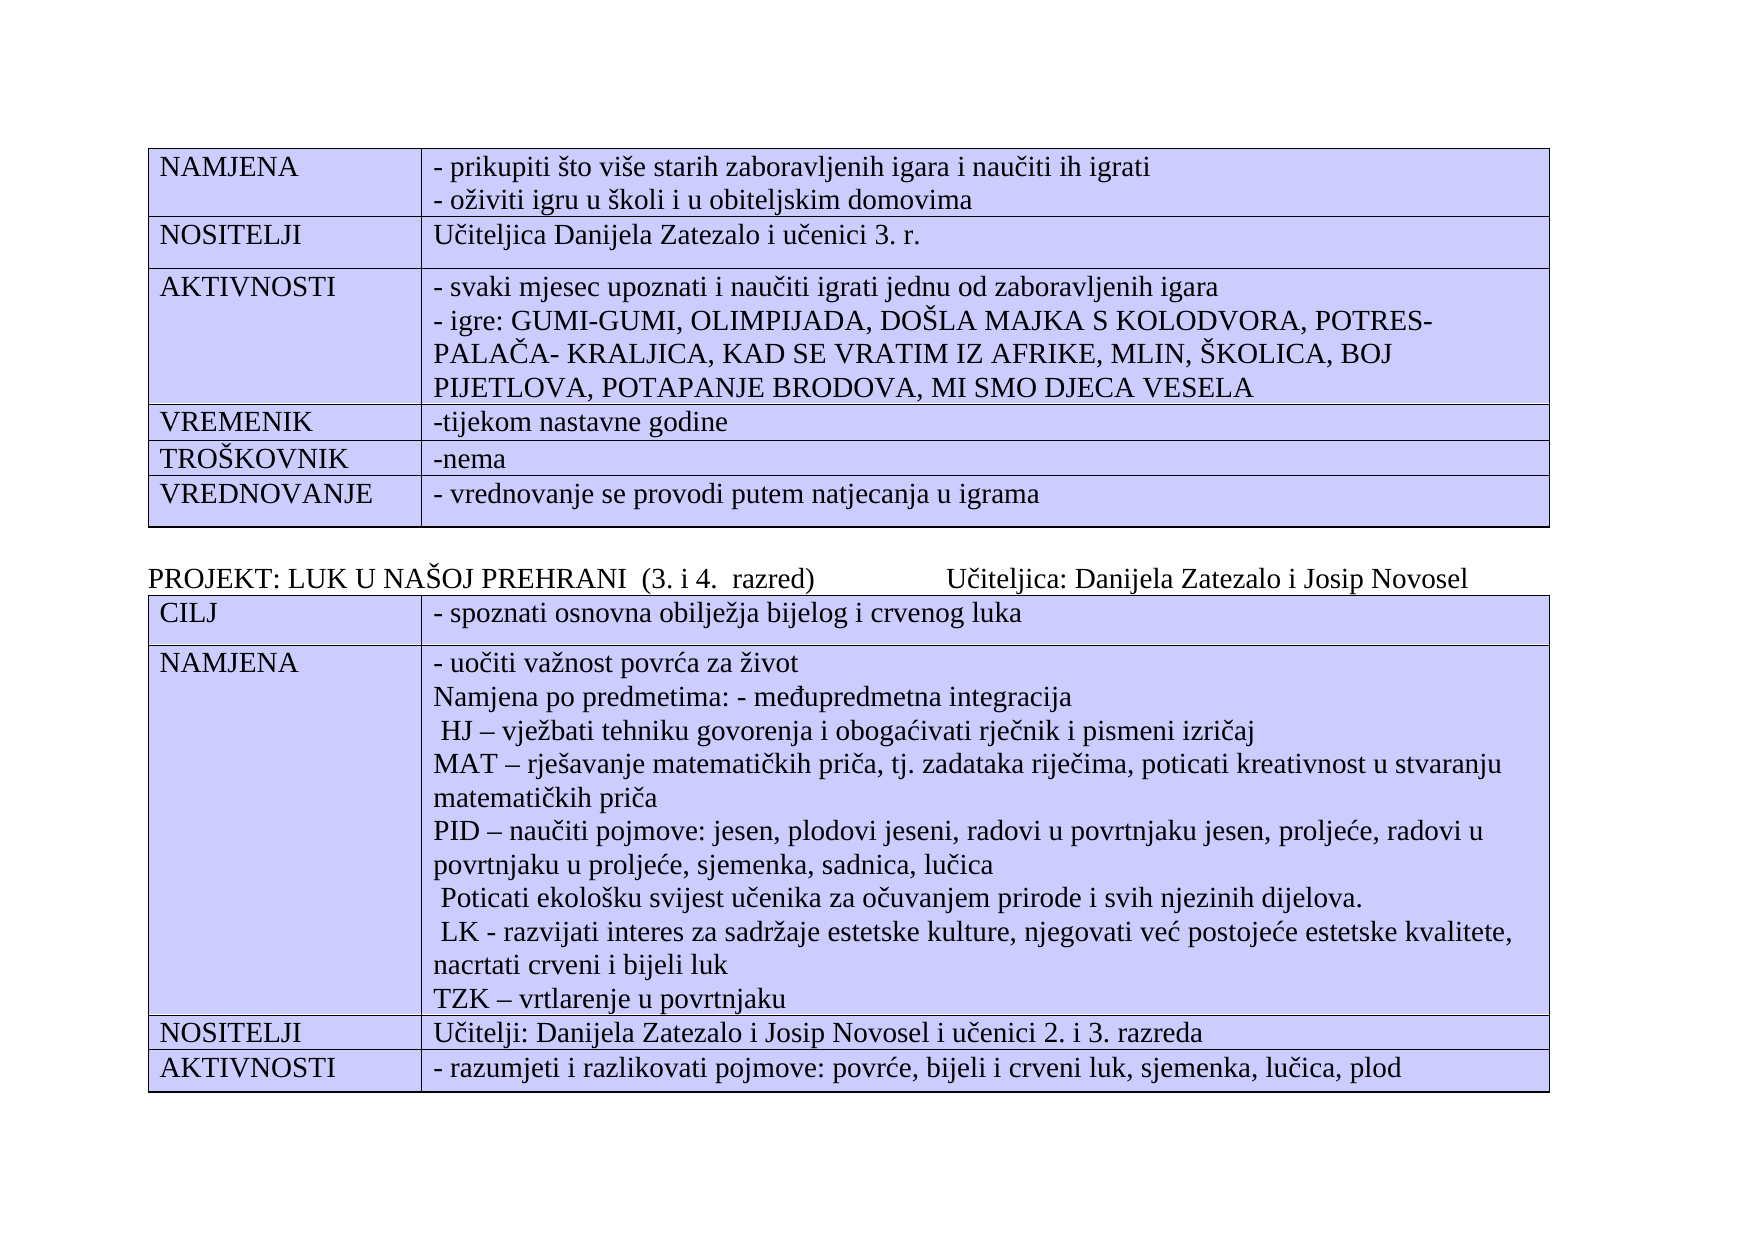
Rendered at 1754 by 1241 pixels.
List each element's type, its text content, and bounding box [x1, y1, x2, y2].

text PROJEKT: LUK U NAŠOJ PREHRANI (3. i 4. razred) Učiteljica: Danijela Zatezalo i Josip Novosel [148, 561, 1606, 594]
table_cell Učitelji: Danijela Zatezalo i Josip Novosel i učenici 2. i 3. razreda [422, 1016, 1549, 1049]
table_cell NAMJENA [149, 149, 421, 216]
table_cell VREDNOVANJE [149, 476, 421, 526]
table_cell -nema [422, 441, 1549, 475]
table_cell - prikupiti što više starih zaboravljenih igara i naučiti ih igrati - oživiti igru u školi i u obiteljskim domovima [422, 149, 1549, 216]
table_cell -tijekom nastavne godine [422, 405, 1549, 440]
table_cell - vrednovanje se provodi putem natjecanja u igrama [422, 476, 1549, 526]
table_cell AKTIVNOSTI [149, 269, 421, 403]
table_cell NOSITELJI [149, 1016, 421, 1049]
table_header - spoznati osnovna obilježja bijelog i crvenog luka [422, 596, 1549, 644]
table_cell AKTIVNOSTI [149, 1050, 421, 1091]
table_header CILJ [149, 596, 421, 644]
table_cell TROŠKOVNIK [149, 441, 421, 475]
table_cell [422, 1050, 1549, 1091]
table_cell NAMJENA [149, 646, 421, 1014]
table_cell NOSITELJI [149, 217, 421, 268]
table_cell VREMENIK [149, 405, 421, 440]
table_cell - uočiti važnost povrća za život Namjena po predmetima: - međupredmetna integracija HJ – vježbati tehniku govorenja i obogaćivati rječnik i pismeni izričaj MAT – rješavanje matematičkih priča, tj. zadataka riječima, poticati kreativnost u stvaranju matematičkih priča PID – naučiti pojmove: jesen, plodovi jeseni, radovi u povrtnjaku jesen, proljeće, radovi u povrtnjaku u proljeće, sjemenka, sadnica, lučica Poticati ekološku svijest učenika za očuvanjem prirode i svih njezinih dijelova. LK - razvijati interes za sadržaje estetske kulture, njegovati već postojeće estetske kvalitete, nacrtati crveni i bijeli luk TZK – vrtlarenje u povrtnjaku [422, 646, 1549, 1014]
table_cell - svaki mjesec upoznati i naučiti igrati jednu od zaboravljenih igara - igre: GUMI-GUMI, OLIMPIJADA, DOŠLA MAJKA S KOLODVORA, POTRES- PALAČA- KRALJICA, KAD SE VRATIM IZ AFRIKE, MLIN, ŠKOLICA, BOJ PIJETLOVA, POTAPANJE BRODOVA, MI SMO DJECA VESELA [422, 269, 1549, 403]
table_cell Učiteljica Danijela Zatezalo i učenici 3. r. [422, 217, 1549, 268]
